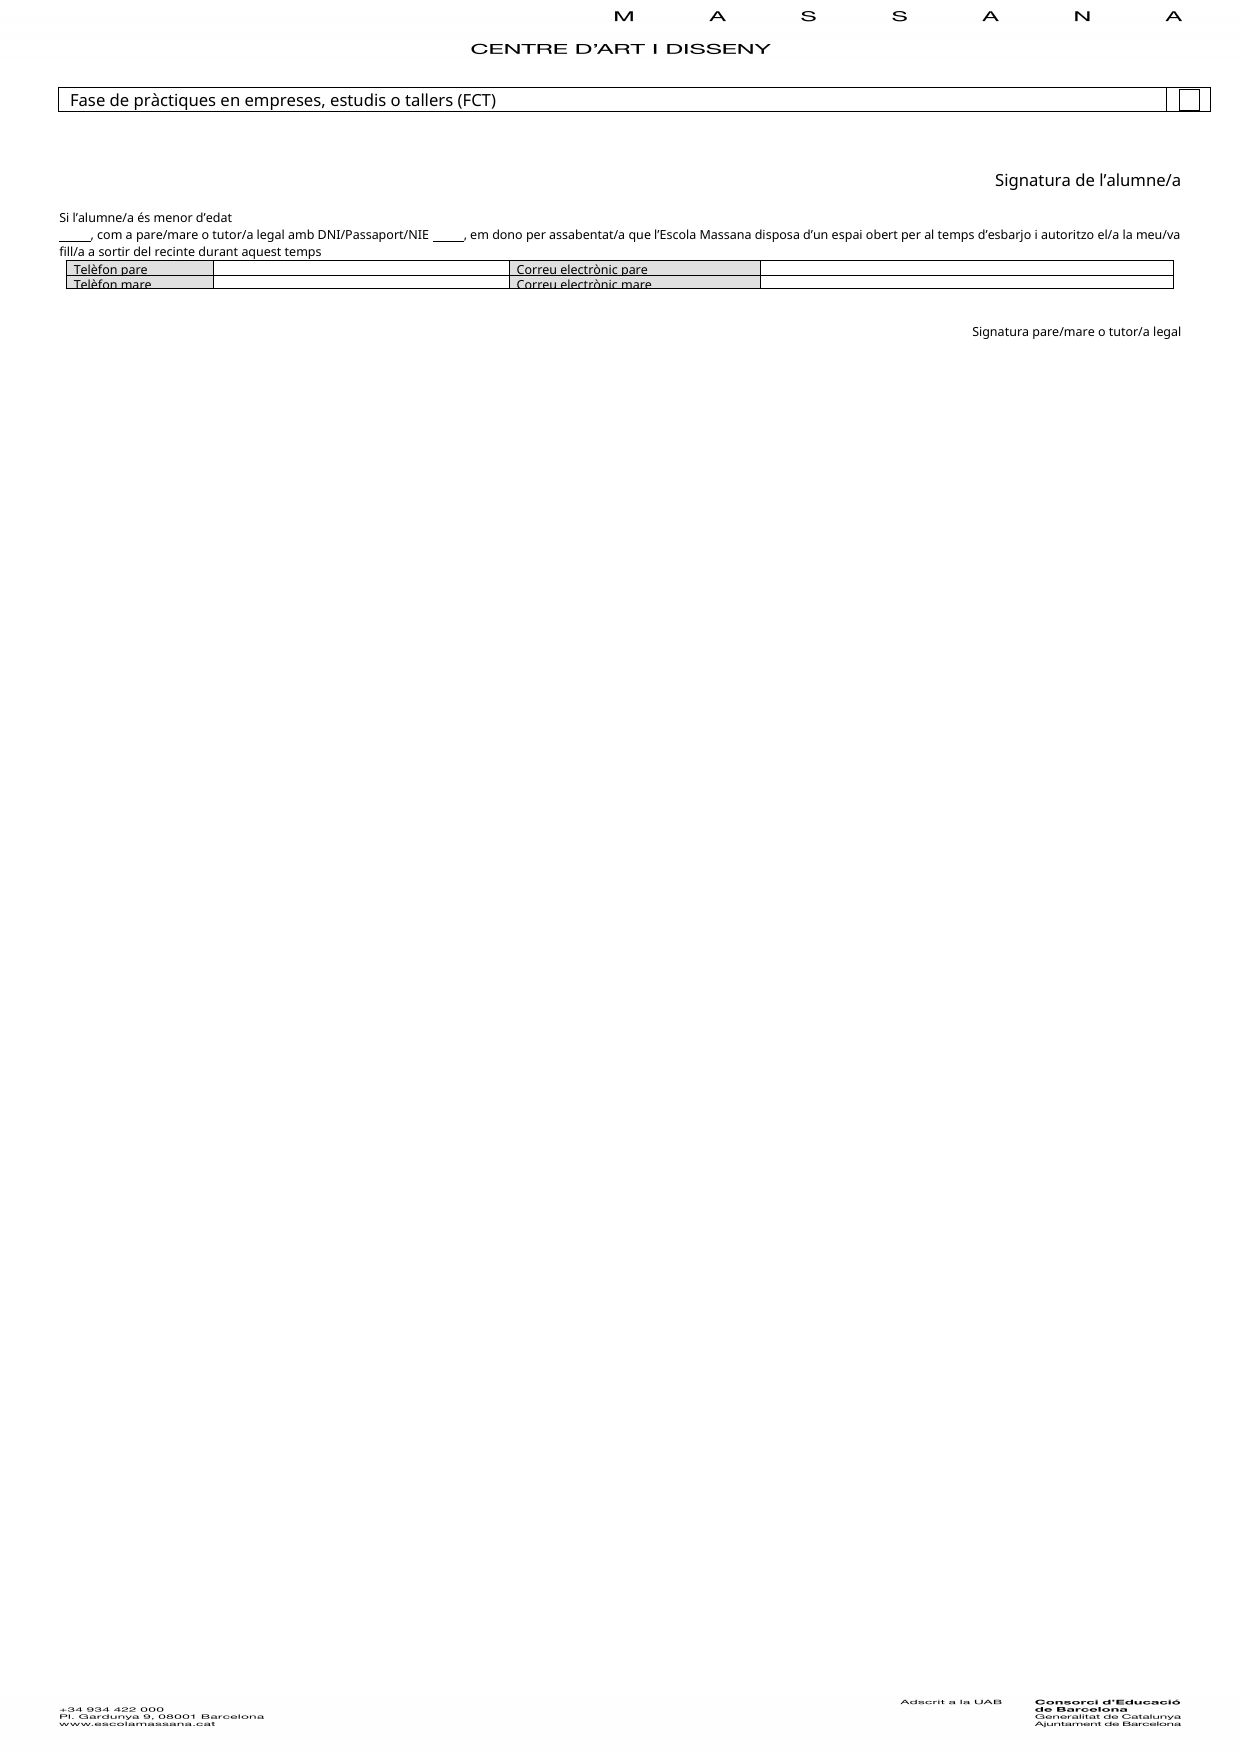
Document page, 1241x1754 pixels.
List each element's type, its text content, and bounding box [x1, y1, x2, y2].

picture [0, 1695, 1240, 1752]
text Signatura de l’alumne/a [59, 162, 1181, 192]
table_header Telèfon pare [67, 261, 213, 275]
table_cell [1167, 88, 1210, 111]
table_header Correu electrònic pare [510, 261, 760, 275]
table_cell [761, 276, 1173, 288]
text Signatura pare/mare o tutor/a legal [59, 323, 1181, 340]
picture [0, 0, 1241, 62]
table_header [761, 261, 1173, 275]
text , com a pare/mare o tutor/a legal amb DNI/Passaport/NIE , em dono per assabentat/a que l’Escola Massana disposa d’un espai obert per al temps d’esbarjo i autoritzo el/a la meu/va fill/a a sortir del recinte durant aquest temps [59, 226, 1181, 260]
table_cell Fase de pràctiques en empreses, estudis o tallers (FCT) [59, 88, 1166, 111]
table_header [214, 261, 509, 275]
text Si l’alumne/a és menor d’edat [59, 209, 1181, 226]
table_cell [214, 276, 509, 288]
